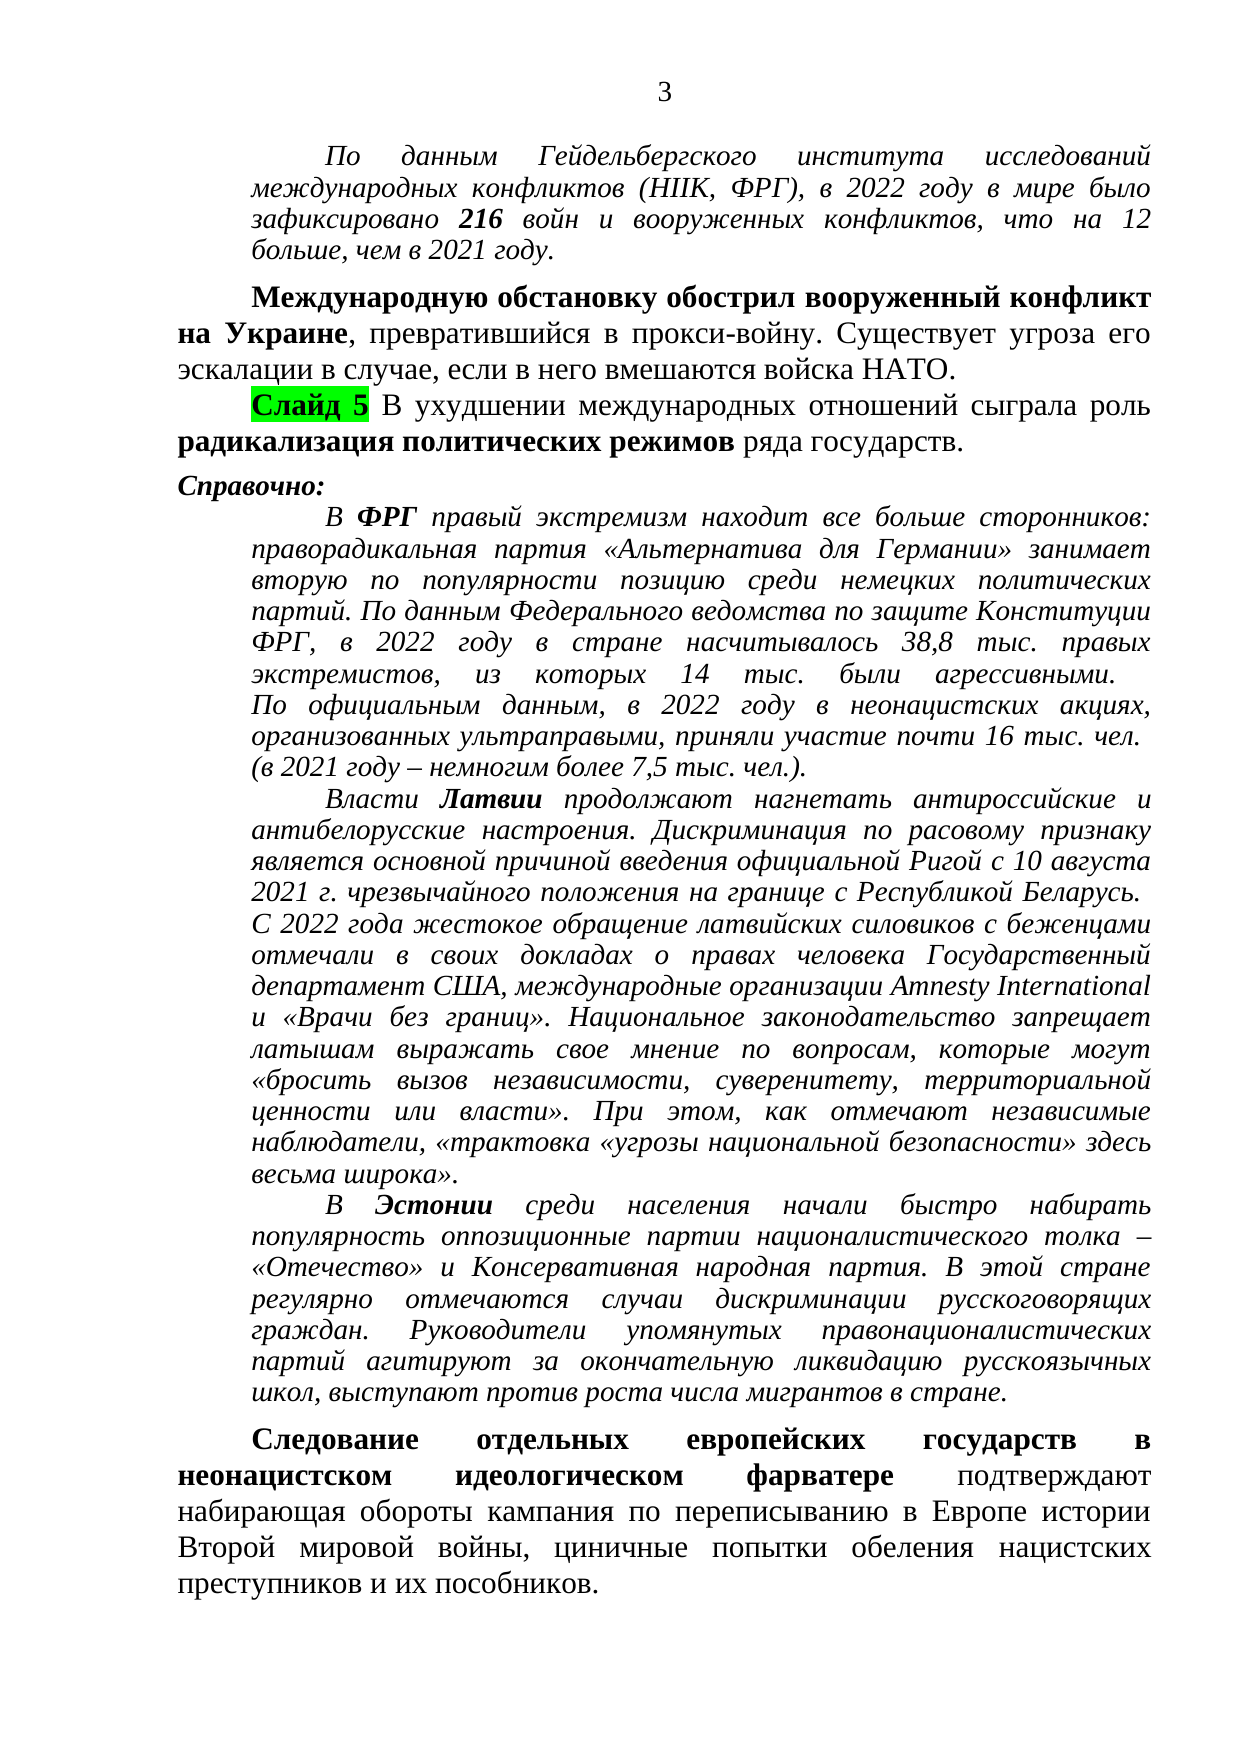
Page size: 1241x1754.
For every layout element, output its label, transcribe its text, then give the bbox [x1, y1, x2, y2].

text По данным Гейдельбергского института исследований международных конфликтов (HIIK, ФРГ), в 2022 году в мире было зафиксировано 216 войн и вооруженных конфликтов, что на 12 больше, чем в 2021 году. [251, 141, 1152, 266]
text Власти Латвии продолжают нагнетать антироссийские и антибелорусские настроения. Дискриминация по расовому признаку является основной причиной введения официальной Ригой с 10 августа 2021 г. чрезвычайного положения на границе с Республикой Беларусь. С 2022 года жестокое обращение латвийских силовиков с беженцами отмечали в своих докладах о правах человека Государственный департамент США, международные организации Amnesty International и «Врачи без границ». Национальное законодательство запрещает латышам выражать свое мнение по вопросам, которые могут «бросить вызов независимости, суверенитету, территориальной ценности или власти». При этом, как отмечают независимые наблюдатели, «трактовка «угрозы национальной безопасности» здесь весьма широка». [251, 783, 1152, 1189]
text Международную обстановку обострил вооруженный конфликт на Украине, превратившийся в прокси-войну. Существует угроза его эскалации в случае, если в него вмешаются войска НАТО. [177, 278, 1152, 386]
text Слайд 5 В ухудшении международных отношений сыграла роль радикализация политических режимов ряда государств. [177, 386, 1152, 458]
text В Эстонии среди населения начали быстро набирать популярность оппозиционные партии националистического толка – «Отечество» и Консервативная народная партия. В этой стране регулярно отмечаются случаи дискриминации русскоговорящих граждан. Руководители упомянутых правонационалистических партий агитируют за окончательную ликвидацию русскоязычных школ, выступают против роста числа мигрантов в стране. [251, 1189, 1152, 1408]
text Следование отдельных европейских государств в неонацистском идеологическом фарватере подтверждают набирающая обороты кампания по переписыванию в Европе истории Второй мировой войны, циничные попытки обеления нацистских преступников и их пособников. [177, 1421, 1152, 1600]
text В ФРГ правый экстремизм находит все больше сторонников: праворадикальная партия «Альтернатива для Германии» занимает вторую по популярности позицию среди немецких политических партий. По данным Федерального ведомства по защите Конституции ФРГ, в 2022 году в стране насчитывалось 38,8 тыс. правых экстремистов, из которых 14 тыс. были агрессивными. По официальным данным, в 2022 году в неонацистских акциях, организованных ультраправыми, приняли участие почти 16 тыс. чел. (в 2021 году – немногим более 7,5 тыс. чел.). [251, 502, 1152, 783]
text Справочно: [177, 471, 1152, 502]
